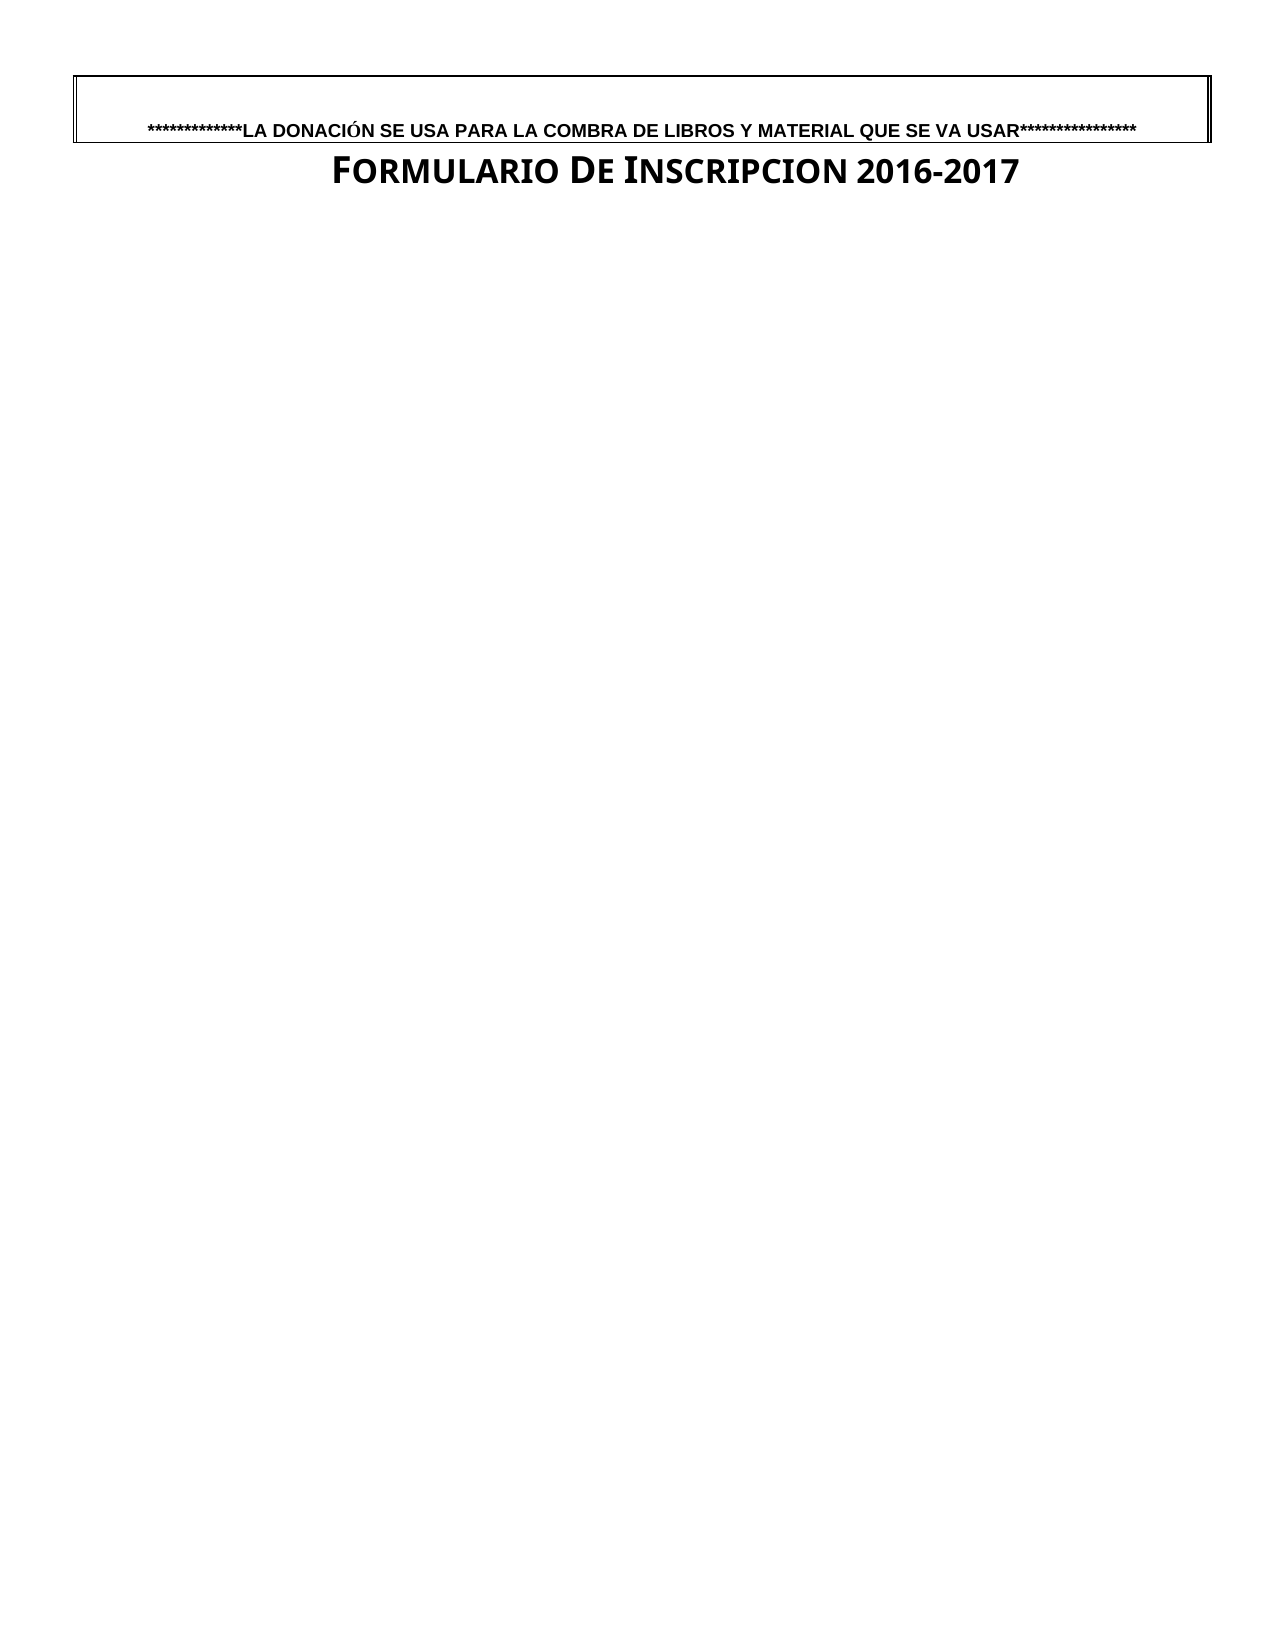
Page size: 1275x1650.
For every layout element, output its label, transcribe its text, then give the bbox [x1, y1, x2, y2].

table_cell *************LA DONACIÓN SE USA PARA LA COMBRA DE LIBROS Y MATERIAL QUE SE VA USAR**************** [77, 77, 1207, 141]
text FORMULARIO DE INSCRIPCION 2016-2017 [75, 143, 1200, 194]
